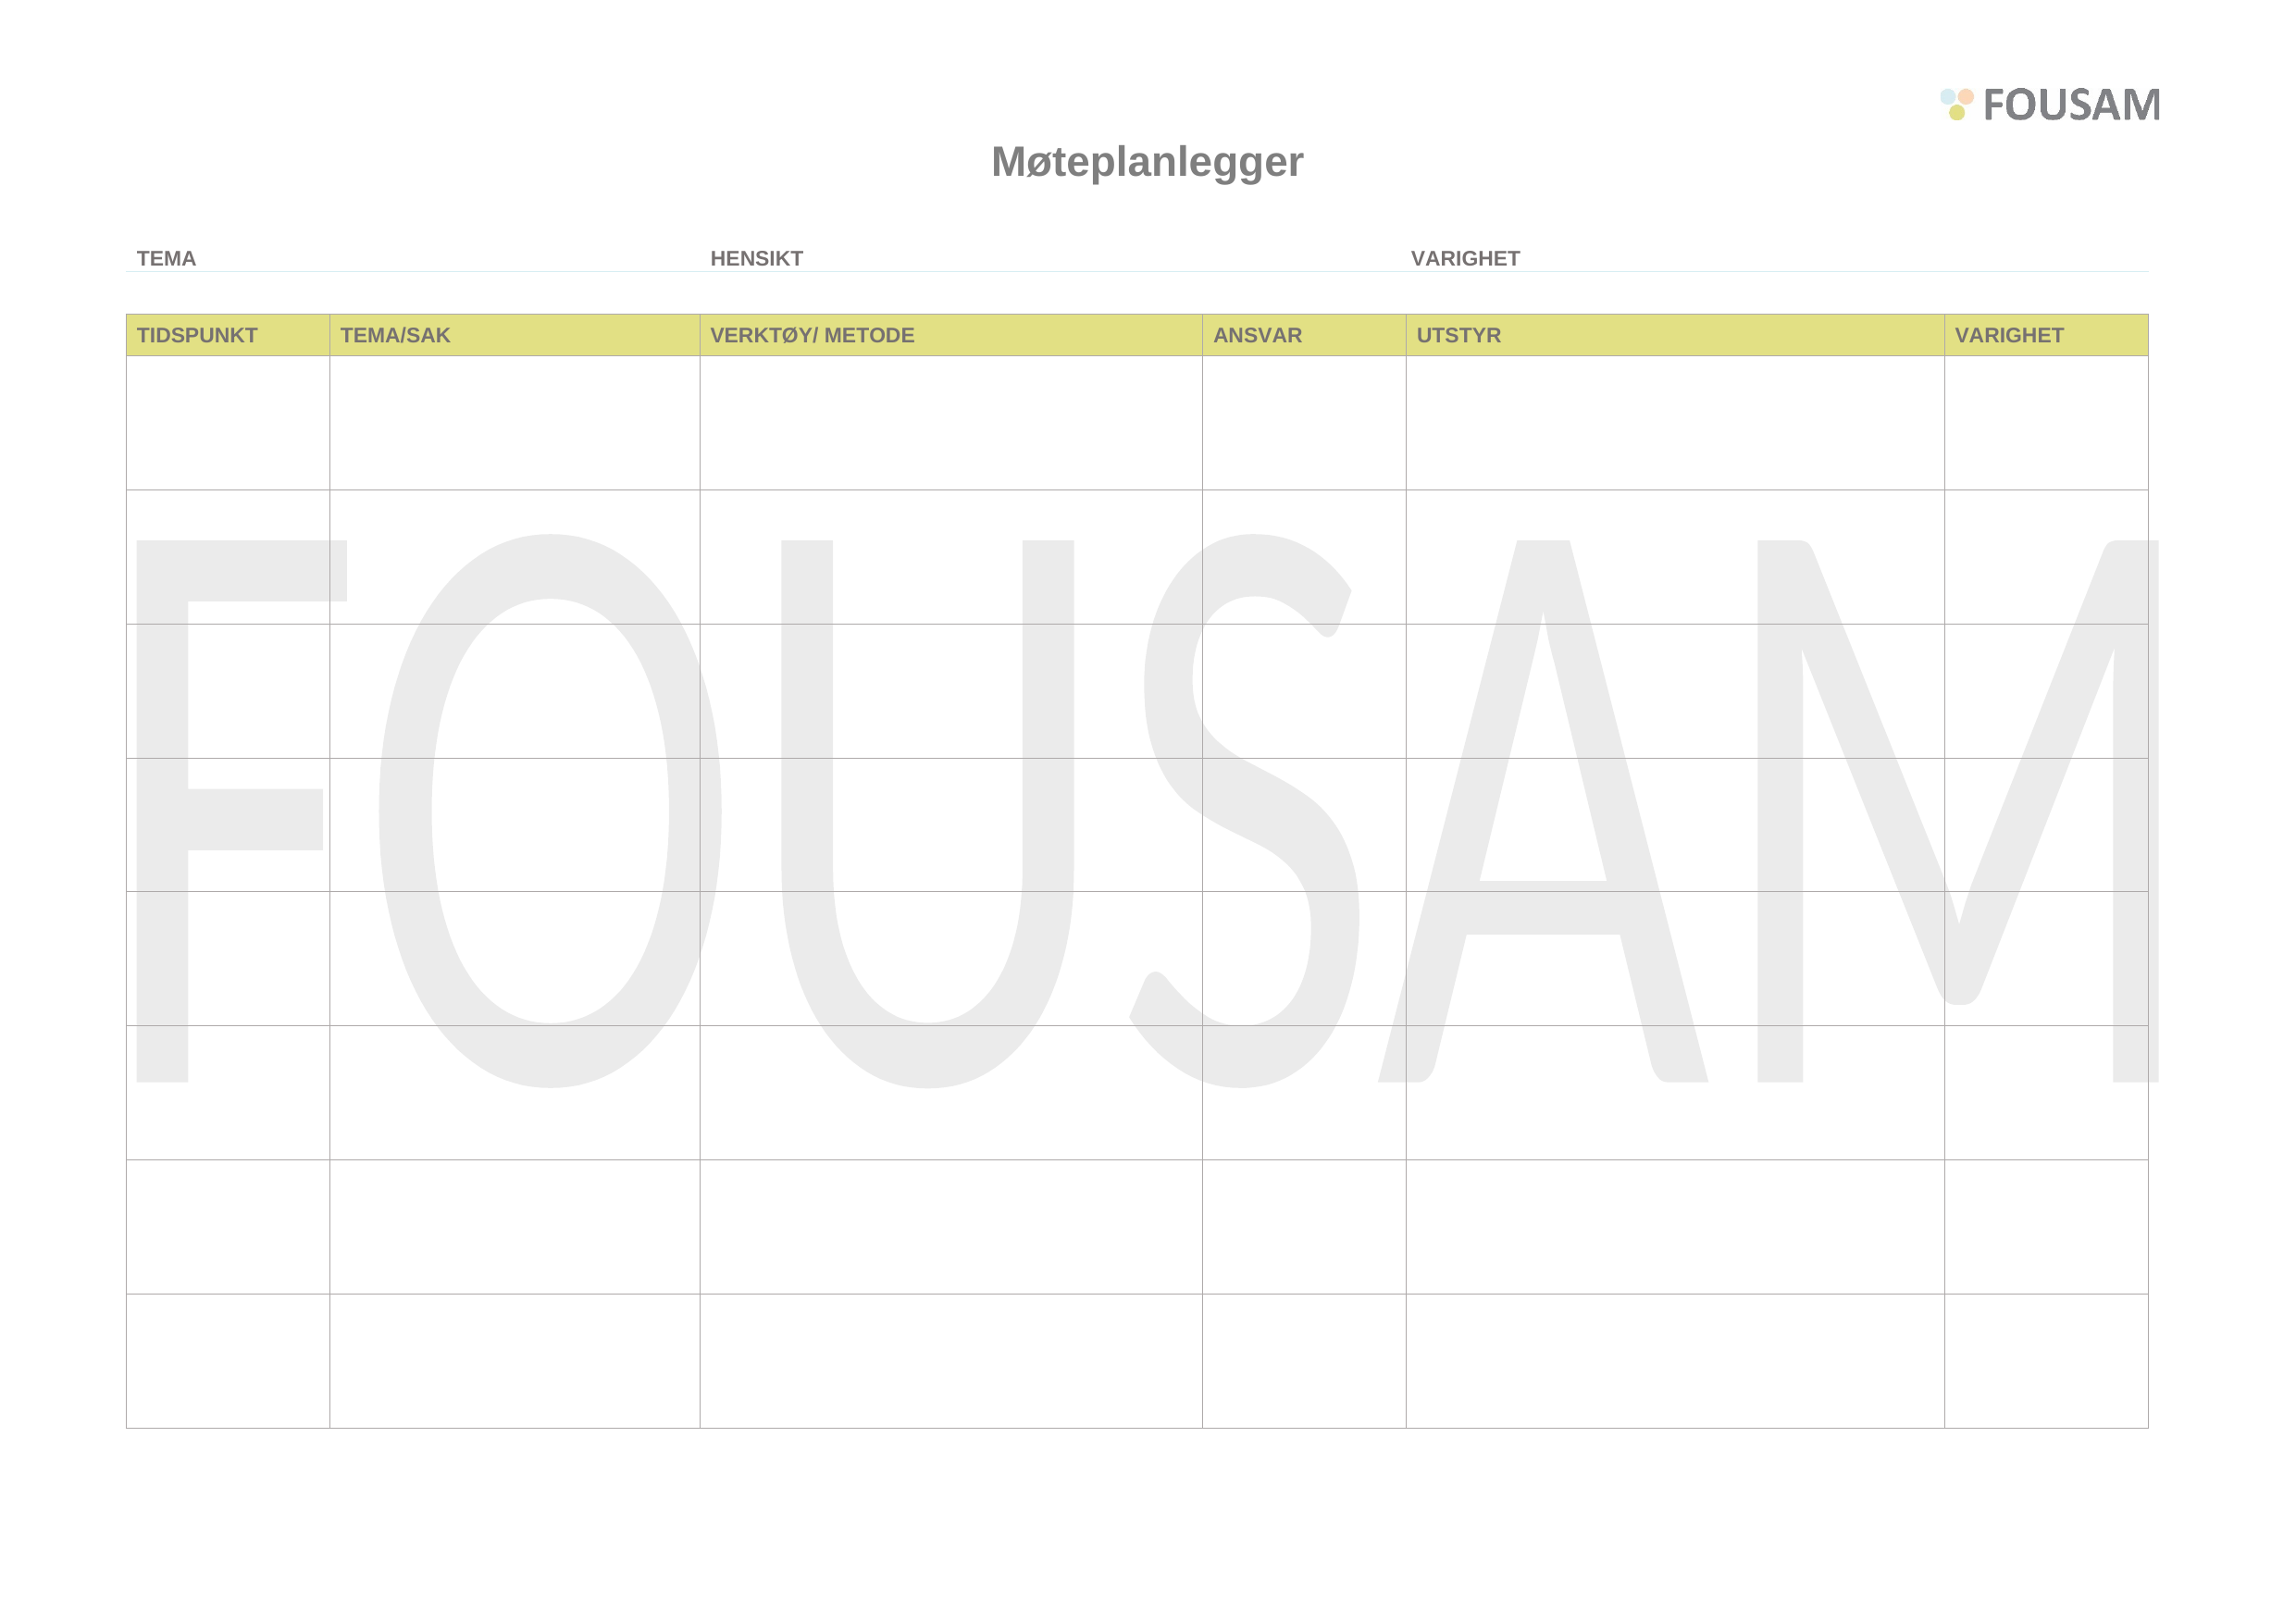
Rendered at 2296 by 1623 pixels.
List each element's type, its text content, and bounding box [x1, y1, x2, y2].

table_cell [1203, 625, 1406, 757]
table_cell [1407, 1295, 1944, 1427]
table_cell [330, 1026, 700, 1159]
table_cell [1203, 759, 1406, 891]
table_cell [1945, 1295, 2148, 1427]
table_cell [1203, 1295, 1406, 1427]
table_cell [127, 490, 329, 624]
table_cell [701, 356, 1202, 489]
table_cell [1945, 892, 2148, 1025]
table_cell [127, 625, 329, 757]
table_cell [330, 356, 700, 489]
table_cell [330, 1295, 700, 1427]
text Møteplanlegger [137, 137, 2159, 185]
table_cell [1945, 1160, 2148, 1294]
table_header TEMA/SAK [330, 315, 700, 355]
table_cell [127, 1295, 329, 1427]
table_cell [1945, 356, 2148, 489]
table_cell [1203, 490, 1406, 624]
table_cell [330, 892, 700, 1025]
table_cell [1407, 759, 1944, 891]
table_cell [1407, 1160, 1944, 1294]
table_header HENSIKT [700, 246, 1219, 271]
table_cell [701, 1160, 1202, 1294]
table_cell [1945, 759, 2148, 891]
table_header UTSTYR [1407, 315, 1944, 355]
table_cell [701, 490, 1202, 624]
table_header VERKTØY/ METODE [701, 315, 1202, 355]
table_cell [701, 625, 1202, 757]
picture [1940, 88, 2160, 120]
table_cell [1407, 490, 1944, 624]
table_cell [127, 356, 329, 489]
table_header VARIGHET [1945, 315, 2148, 355]
table_header VARIGHET [1220, 246, 2149, 271]
table_cell [127, 1026, 329, 1159]
table_header TIDSPUNKT [127, 315, 329, 355]
table_cell [1203, 1160, 1406, 1294]
table_cell [1203, 892, 1406, 1025]
table_cell [1945, 1026, 2148, 1159]
table_header TEMA [126, 246, 700, 271]
table_cell [1945, 625, 2148, 757]
table_cell [127, 892, 329, 1025]
table_cell [330, 759, 700, 891]
table_cell [1407, 1026, 1944, 1159]
table_cell [1945, 490, 2148, 624]
table_cell [701, 892, 1202, 1025]
table_cell [127, 1160, 329, 1294]
table_header ANSVAR [1203, 315, 1406, 355]
table_cell [1203, 1026, 1406, 1159]
table_cell [330, 1160, 700, 1294]
table_cell [701, 1026, 1202, 1159]
table_cell [1407, 625, 1944, 757]
table_cell [1203, 356, 1406, 489]
table_cell [1407, 356, 1944, 489]
table_cell [701, 759, 1202, 891]
table_cell [701, 1295, 1202, 1427]
table_cell [127, 759, 329, 891]
table_cell [1407, 892, 1944, 1025]
table_cell [330, 490, 700, 624]
table_cell [330, 625, 700, 757]
